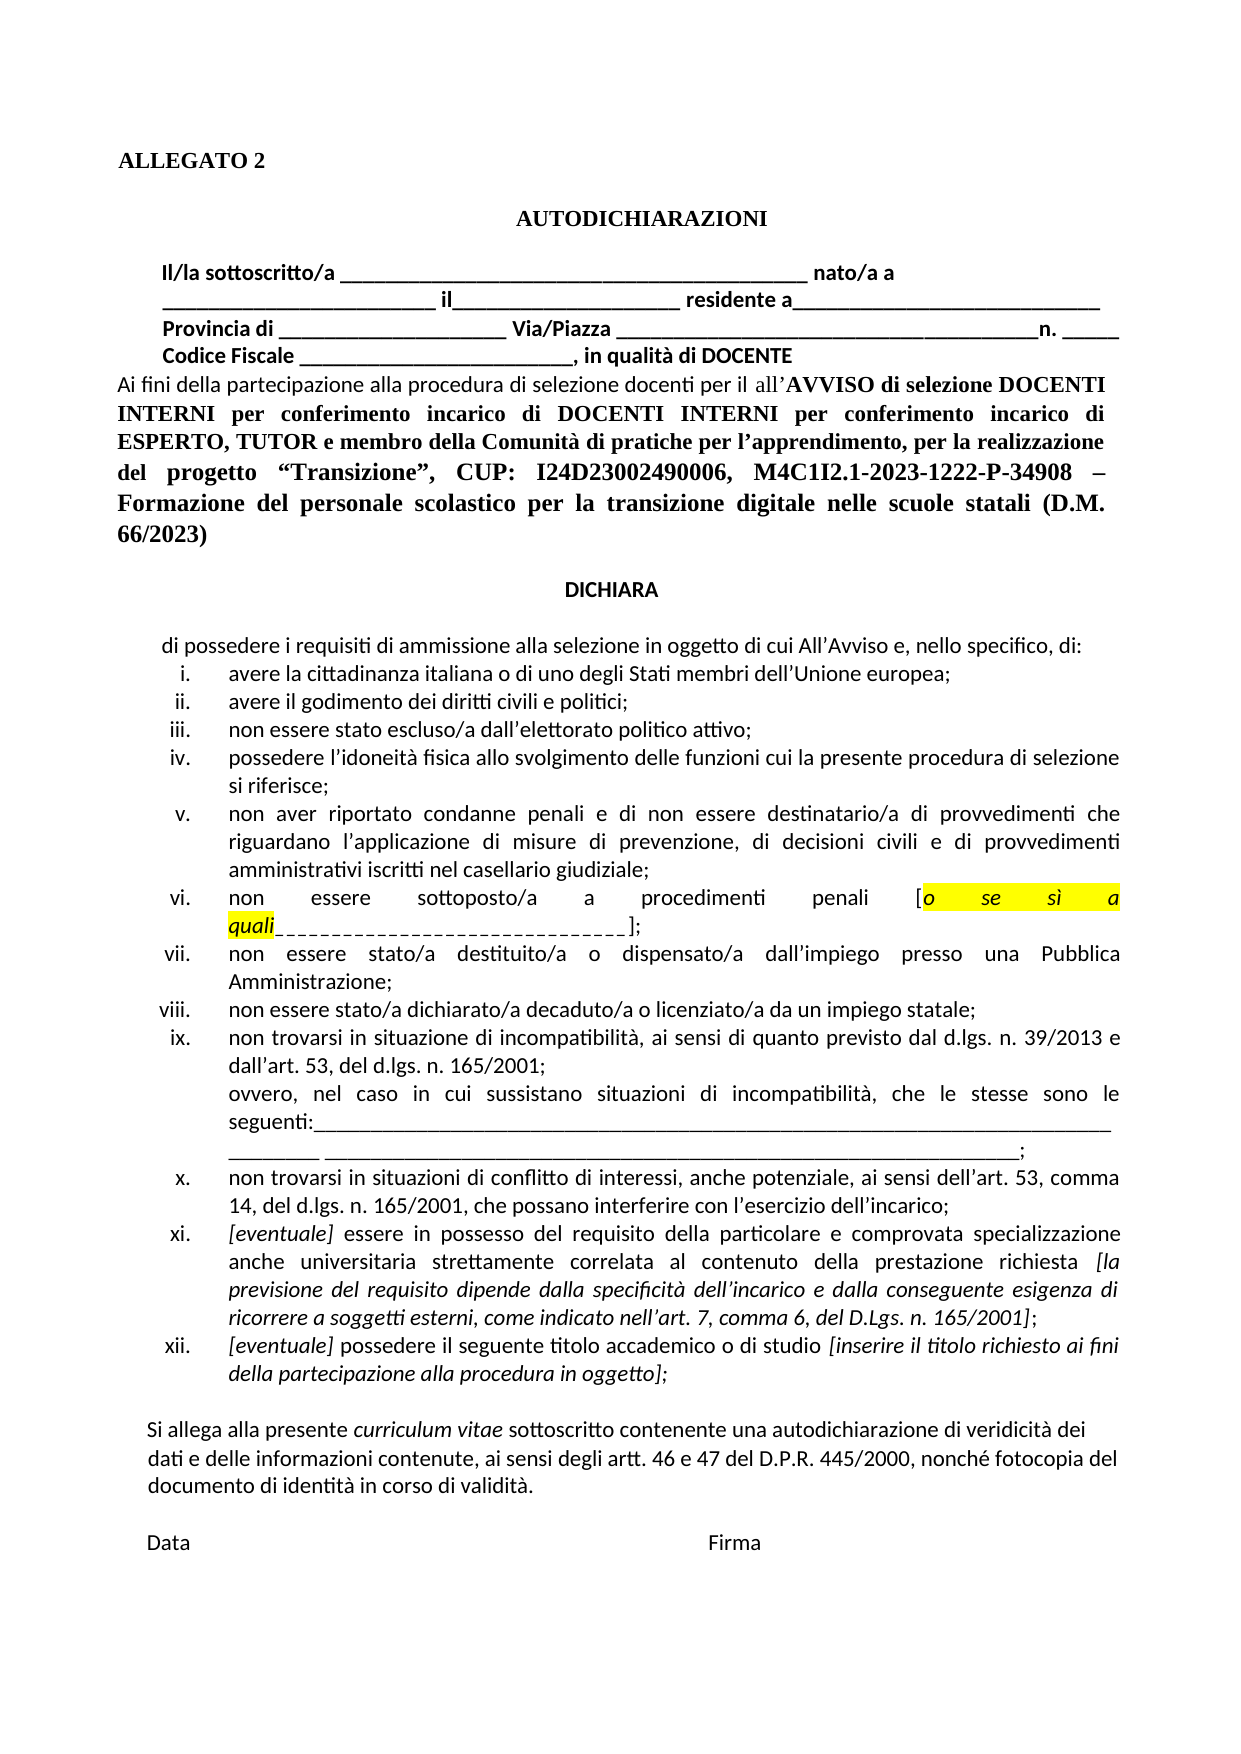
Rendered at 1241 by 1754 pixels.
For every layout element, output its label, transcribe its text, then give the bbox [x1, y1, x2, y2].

list avere la cittadinanza italiana o di uno degli Stati membri dell’Unione europea; [191, 659, 1122, 687]
text DICHIARA [117, 575, 1106, 603]
text Data Firma [147, 1528, 1122, 1556]
text di possedere i requisiti di ammissione alla selezione in oggetto di cui All’Avviso e, nello specifico, di: [161, 631, 1122, 659]
list [eventuale] essere in possesso del requisito della particolare e comprovata specializzazione anche universitaria strettamente correlata al contenuto della prestazione richiesta [la previsione del requisito dipende dalla specificità dell’incarico e dalla conseguente esigenza di ricorrere a soggetti esterni, come indicato nell’art. 7, comma 6, del D.Lgs. n. 165/2001]; [191, 1219, 1122, 1332]
list avere il godimento dei diritti civili e politici; [191, 687, 1122, 715]
text Il/la sottoscritto/a _________________________________________ nato/a a ________________________ il____________________ residente a___________________________ Provincia di ____________________ Via/Piazza _____________________________________n. _____ Codice Fiscale ________________________, in qualità di DOCENTE [161, 258, 1122, 370]
list non trovarsi in situazione di incompatibilità, ai sensi di quanto previsto dal d.lgs. n. 39/2013 e dall’art. 53, del d.lgs. n. 165/2001; [191, 1023, 1122, 1079]
text Ai fini della partecipazione alla procedura di selezione docenti per il all’AVVISO di selezione DOCENTI INTERNI per conferimento incarico di DOCENTI INTERNI per conferimento incarico di ESPERTO, TUTOR e membro della Comunità di pratiche per l’apprendimento, per la realizzazione del progetto “Transizione”, CUP: I24D23002490006, M4C1I2.1-2023-1222-P-34908 – Formazione del personale scolastico per la transizione digitale nelle scuole statali (D.M. 66/2023) [117, 370, 1106, 548]
list non essere stato/a dichiarato/a decaduto/a o licenziato/a da un impiego statale; [191, 995, 1122, 1023]
list non trovarsi in situazioni di conflitto di interessi, anche potenziale, ai sensi dell’art. 53, comma 14, del d.lgs. n. 165/2001, che possano interferire con l’esercizio dell’incarico; [191, 1163, 1122, 1219]
list possedere l’idoneità fisica allo svolgimento delle funzioni cui la presente procedura di selezione si riferisce; [191, 743, 1122, 799]
list non aver riportato condanne penali e di non essere destinatario/a di provvedimenti che riguardano l’applicazione di misure di prevenzione, di decisioni civili e di provvedimenti amministrativi iscritti nel casellario giudiziale; [191, 799, 1122, 883]
list ovvero, nel caso in cui sussistano situazioni di incompatibilità, che le stesse sono le seguenti:______________________________________________________________________________ _____________________________________________________________; [228, 1079, 1122, 1163]
list non essere stato escluso/a dall’elettorato politico attivo; [191, 715, 1122, 743]
text ALLEGATO 2 [118, 148, 1122, 174]
list non essere sottoposto/a a procedimenti penali [o se sì a quali_______________________________]; [191, 883, 1122, 939]
text Si allega alla presente curriculum vitae sottoscritto contenente una autodichiarazione di veridicità dei dati e delle informazioni contenute, ai sensi degli artt. 46 e 47 del D.P.R. 445/2000, nonché fotocopia del documento di identità in corso di validità. [147, 1416, 1122, 1500]
list non essere stato/a destituito/a o dispensato/a dall’impiego presso una Pubblica Amministrazione; [191, 939, 1122, 995]
text AUTODICHIARAZIONI [161, 205, 1122, 231]
list [eventuale] possedere il seguente titolo accademico o di studio [inserire il titolo richiesto ai fini della partecipazione alla procedura in oggetto]; [191, 1332, 1122, 1388]
